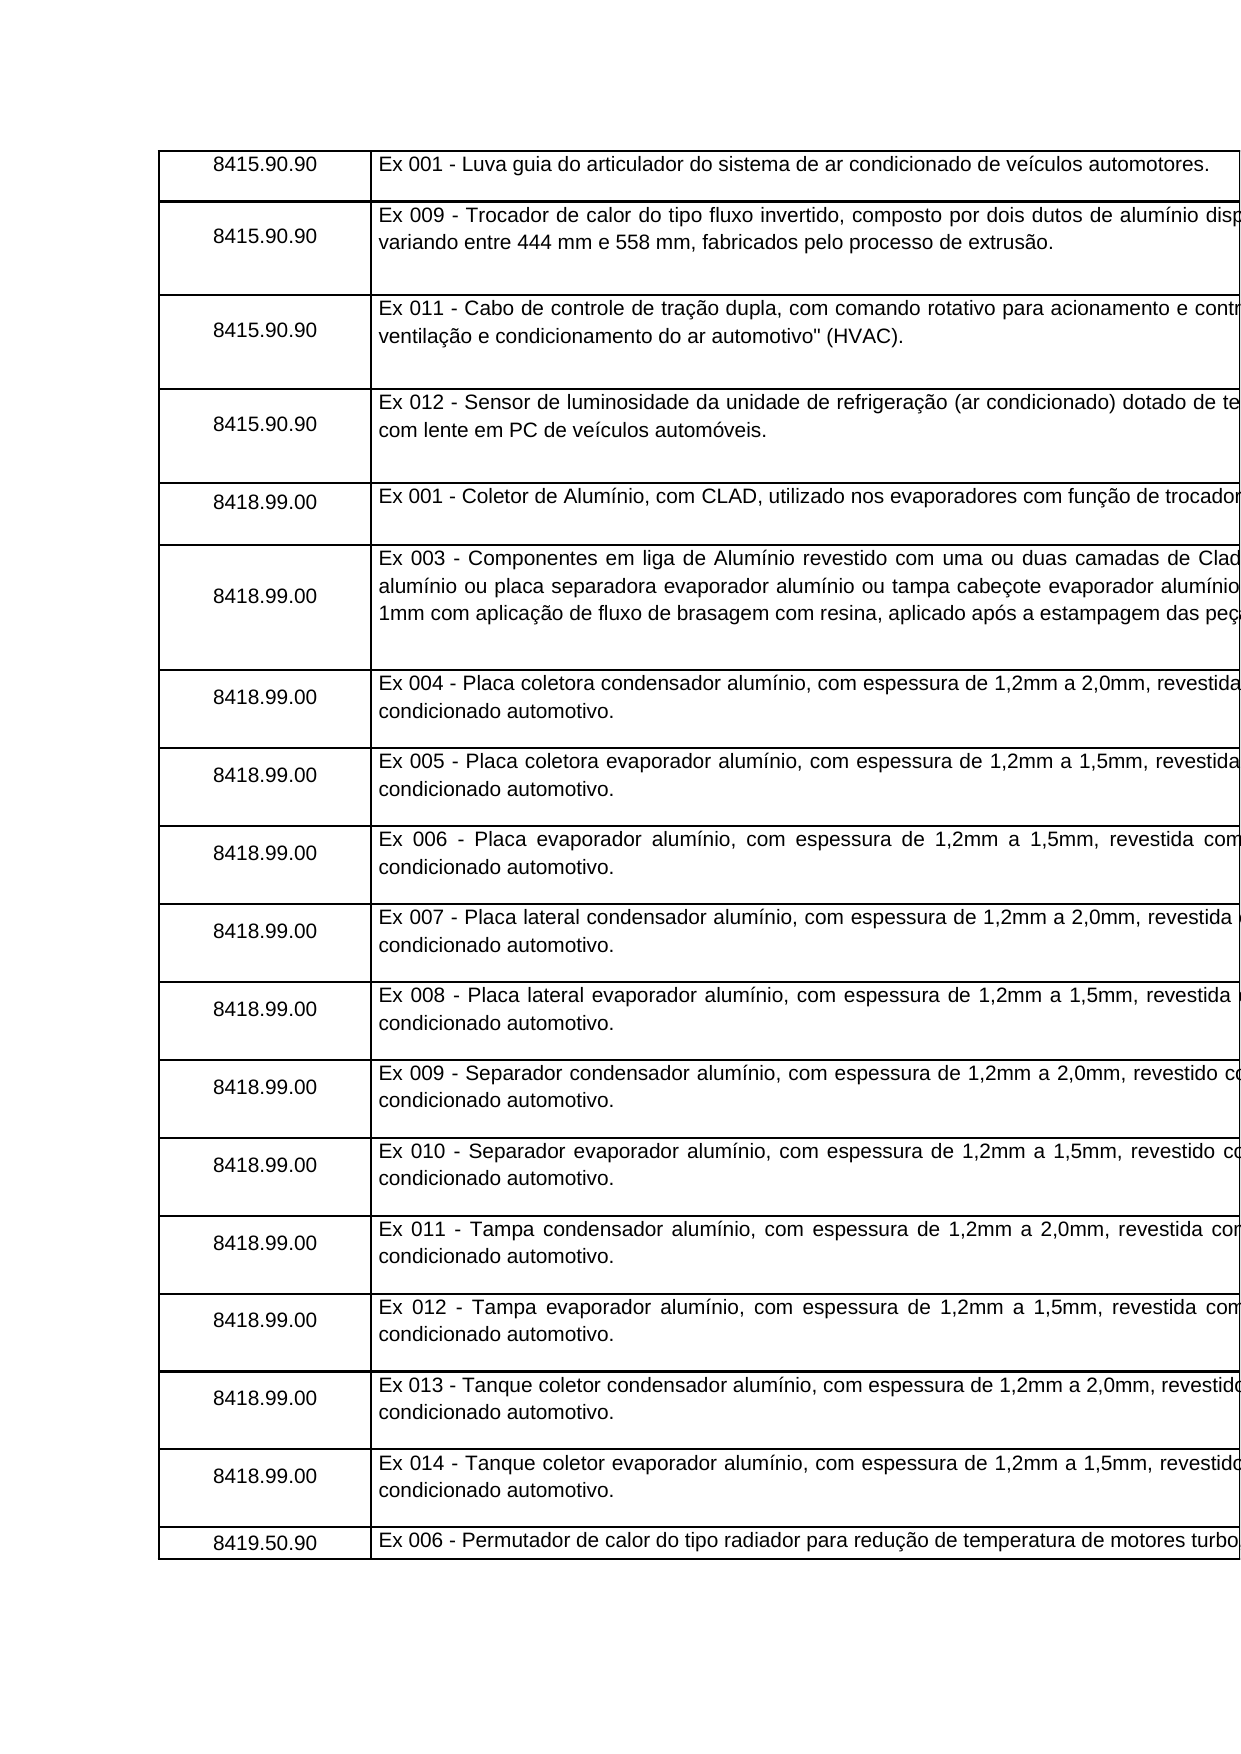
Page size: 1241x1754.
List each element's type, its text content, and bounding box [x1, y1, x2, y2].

table_cell Ex 011 - Cabo de controle de tração dupla, com comando rotativo para acionamento e controle de abertura e fechamento dos mecanismos direcionadores de ar na "unidade de aquecimento, ventilação e condicionamento do ar automotivo" (HVAC). [372, 296, 1239, 388]
table_cell 8418.99.00 [160, 484, 370, 544]
table_cell Ex 013 - Tanque coletor condensador alumínio, com espessura de 1,2mm a 2,0mm, revestido com uma ou duas camadas de Clad, utilizado para fabricação de condensadores do sistema de ar condicionado automotivo. [372, 1373, 1239, 1448]
table_cell Ex 007 - Placa lateral condensador alumínio, com espessura de 1,2mm a 2,0mm, revestida com uma ou duas camadas de Clad, utilizada para fabricação de condensadores do sistema de ar condicionado automotivo. [372, 905, 1239, 981]
table_cell 8418.99.00 [160, 546, 370, 669]
table_cell 8418.99.00 [160, 671, 370, 747]
table_cell 8418.99.00 [160, 1217, 370, 1292]
table_cell Ex 009 - Separador condensador alumínio, com espessura de 1,2mm a 2,0mm, revestido com uma ou duas camadas de Clad, utilizados para fabricação de condensadores do sistema de ar condicionado automotivo. [372, 1061, 1239, 1137]
table_cell Ex 011 - Tampa condensador alumínio, com espessura de 1,2mm a 2,0mm, revestida com uma ou duas camadas de Clad, utilizada para fabricação de condensadores do sistema de ar condicionado automotivo. [372, 1217, 1239, 1292]
table_cell 8415.90.90 [160, 296, 370, 388]
table_cell 8418.99.00 [160, 827, 370, 903]
table_cell 8418.99.00 [160, 905, 370, 981]
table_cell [372, 1528, 1239, 1557]
table_cell 8418.99.00 [160, 1295, 370, 1370]
table_cell Ex 009 - Trocador de calor do tipo fluxo invertido, composto por dois dutos de alumínio dispostos coaxialmente com diâmetros externos de 25 mm e 22 mm respectivamente, e comprimento variando entre 444 mm e 558 mm, fabricados pelo processo de extrusão. [372, 203, 1239, 294]
table_cell 8419.50.90 [160, 1528, 370, 1557]
table_cell Ex 014 - Tanque coletor evaporador alumínio, com espessura de 1,2mm a 1,5mm, revestido com uma ou duas camadas de Clad, utilizado para fabricação de evaporadores do sistema de ar condicionado automotivo. [372, 1450, 1239, 1526]
table_cell 8415.90.90 [160, 152, 370, 200]
table_cell Ex 001 - Coletor de Alumínio, com CLAD, utilizado nos evaporadores com função de trocadores de calor das unidades de ar condicionado automotivo. [372, 484, 1239, 544]
table_cell Ex 001 - Luva guia do articulador do sistema de ar condicionado de veículos automotores. [372, 152, 1239, 200]
table_cell 8418.99.00 [160, 983, 370, 1059]
table_cell Ex 008 - Placa lateral evaporador alumínio, com espessura de 1,2mm a 1,5mm, revestida com uma ou duas camadas de Clad, utilizada para fabricação de evaporadores do sistema de ar condicionado automotivo. [372, 983, 1239, 1059]
table_cell Ex 010 - Separador evaporador alumínio, com espessura de 1,2mm a 1,5mm, revestido com uma ou duas camadas de Clad, utilizados para fabricação de evaporadores do sistema de ar condicionado automotivo. [372, 1139, 1239, 1214]
table_cell 8415.90.90 [160, 203, 370, 294]
table_cell 8418.99.00 [160, 1139, 370, 1214]
table_cell 8418.99.00 [160, 1373, 370, 1448]
table_cell Ex 004 - Placa coletora condensador alumínio, com espessura de 1,2mm a 2,0mm, revestida com uma ou duas camadas de Clad, utilizada para fabricação de condensadores do sistema de ar condicionado automotivo. [372, 671, 1239, 747]
table_cell Ex 005 - Placa coletora evaporador alumínio, com espessura de 1,2mm a 1,5mm, revestida com uma ou duas camadas de Clad, utilizada para fabricação de evaporadores do sistema de ar condicionado automotivo. [372, 749, 1239, 825]
table_cell 8418.99.00 [160, 1450, 370, 1526]
table_cell 8418.99.00 [160, 749, 370, 825]
table_cell Ex 003 - Componentes em liga de Alumínio revestido com uma ou duas camadas de Clad (placa evaporador alumínio ou placa cabeça evaporador alumínio ou tanque cabeça evaporador alumínio ou placa separadora evaporador alumínio ou tampa cabeçote evaporador alumínio ou conector alumínio), utilizados para fabricação de evaporadores automotivos, espessura de até 1mm com aplicação de fluxo de brasagem com resina, aplicado após a estampagem das peças. [372, 546, 1239, 669]
table_cell 8418.99.00 [160, 1061, 370, 1137]
table_cell 8415.90.90 [160, 390, 370, 482]
table_cell Ex 006 - Placa evaporador alumínio, com espessura de 1,2mm a 1,5mm, revestida com uma ou duas camadas de Clad, utilizada para fabricação de evaporadores do sistema de ar condicionado automotivo. [372, 827, 1239, 903]
table_cell Ex 012 - Tampa evaporador alumínio, com espessura de 1,2mm a 1,5mm, revestida com uma ou duas camadas de Clad, utilizados para fabricação de evaporadores do sistema de ar condicionado automotivo. [372, 1295, 1239, 1370]
table_cell Ex 012 - Sensor de luminosidade da unidade de refrigeração (ar condicionado) dotado de tecnologia eletrônica do tipo Fotodiodo Solar utilizado internamente de um housing de material PBT, com lente em PC de veículos automóveis. [372, 390, 1239, 482]
